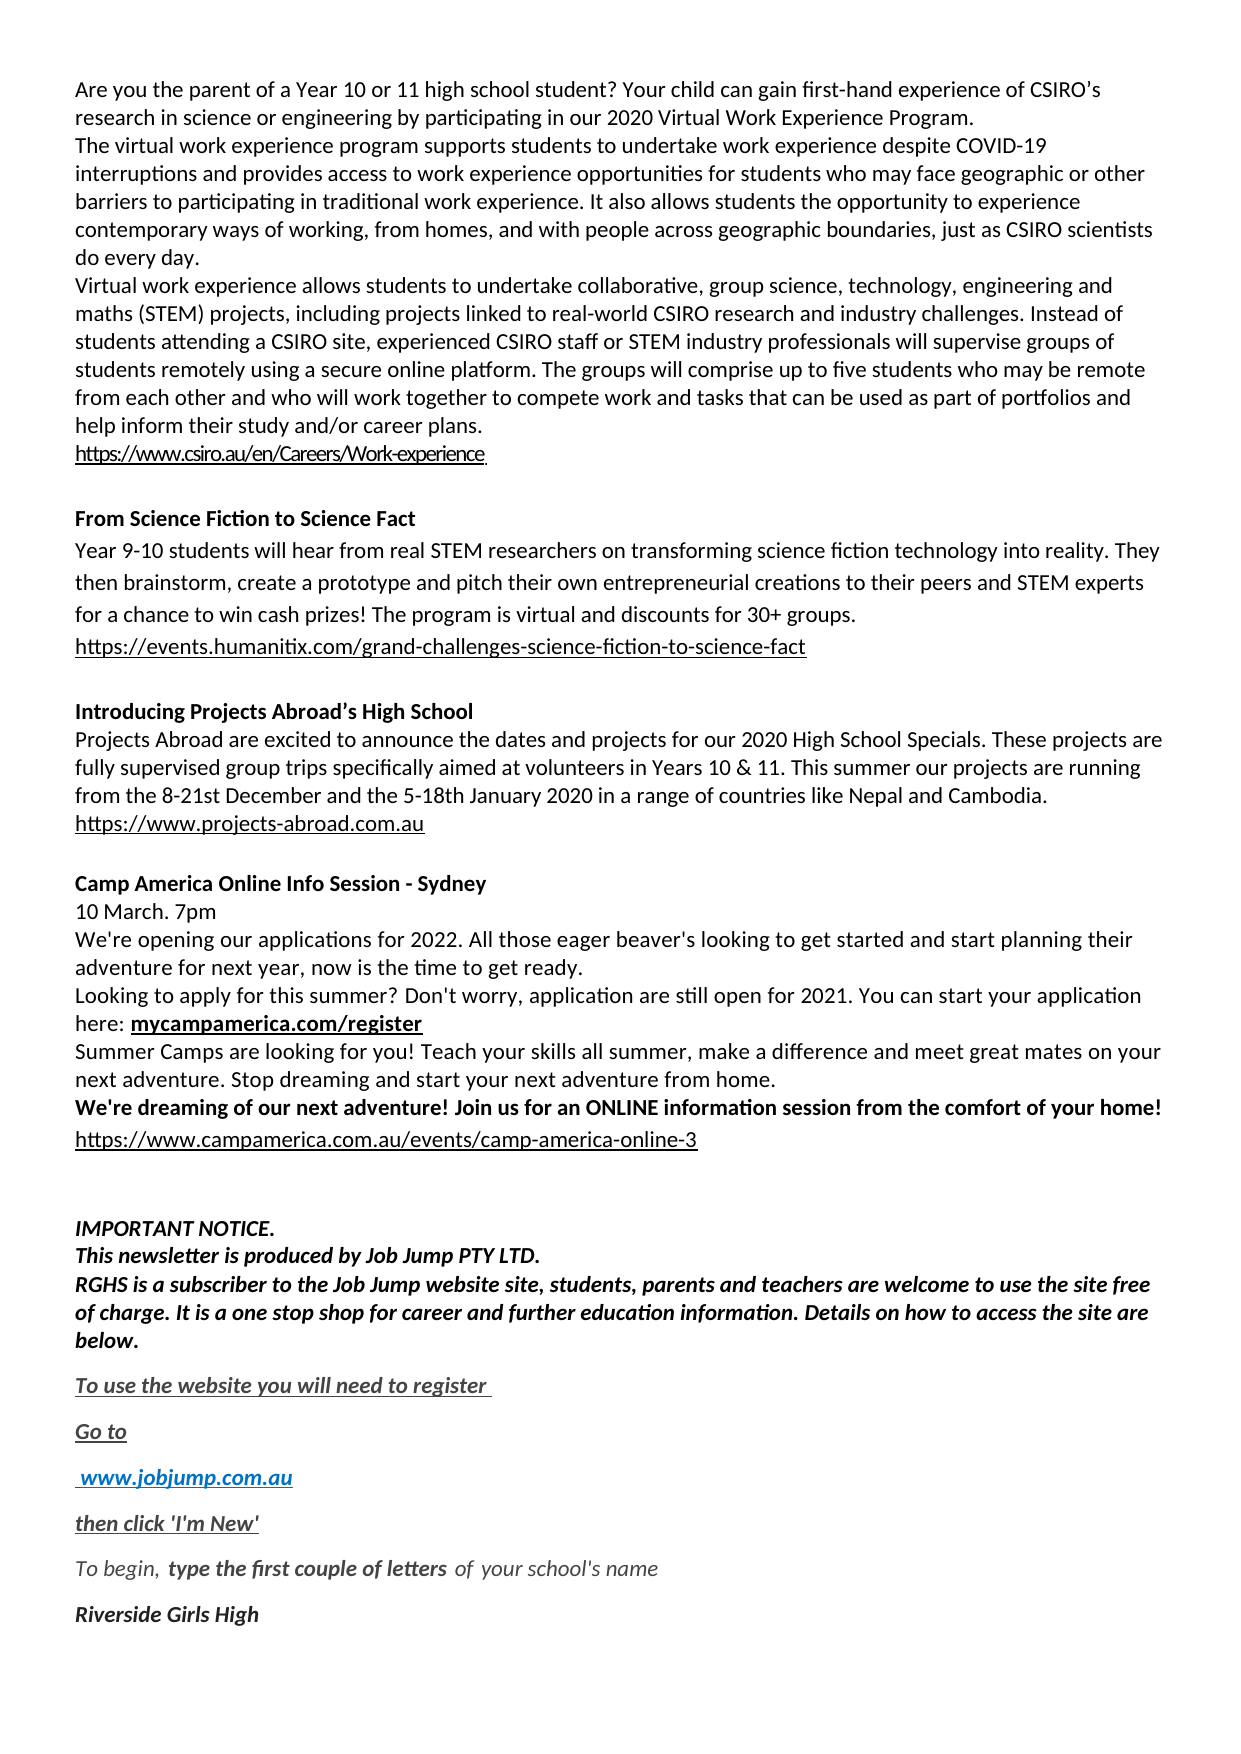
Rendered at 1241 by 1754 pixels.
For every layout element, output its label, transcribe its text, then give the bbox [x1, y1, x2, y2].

text https://www.campamerica.com.au/events/camp-america-online-3 [75, 1125, 1165, 1153]
text https://www.csiro.au/en/Careers/Work-experience [75, 439, 1165, 467]
text Introducing Projects Abroad’s High School [75, 697, 1165, 725]
subtitle We're dreaming of our next adventure! Join us for an ONLINE information session from the comfort of your home! [75, 1093, 1165, 1121]
text www.jobjump.com.au [75, 1458, 1165, 1491]
text https://events.humanitix.com/grand-challenges-science-fiction-to-science-fact [75, 632, 1165, 693]
text RGHS is a subscriber to the Job Jump website site, students, parents and teachers are welcome to use the site free of charge. It is a one stop shop for career and further education information. Details on how to access the site are below. [75, 1270, 1165, 1354]
text then click 'I'm New' [75, 1503, 1165, 1537]
text Are you the parent of a Year 10 or 11 high school student? Your child can gain first-hand experience of CSIRO’s research in science or engineering by participating in our 2020 Virtual Work Experience Program. [75, 75, 1165, 131]
text Camp America Online Info Session - Sydney [75, 869, 1165, 897]
text The virtual work experience program supports students to undertake work experience despite COVID-19 interruptions and provides access to work experience opportunities for students who may face geographic or other barriers to participating in traditional work experience. It also allows students the opportunity to experience contemporary ways of working, from homes, and with people across geographic boundaries, just as CSIRO scientists do every day. [75, 131, 1165, 271]
text IMPORTANT NOTICE. [75, 1214, 1165, 1242]
text Riverside Girls High [75, 1595, 1165, 1628]
text Virtual work experience allows students to undertake collaborative, group science, technology, engineering and maths (STEM) projects, including projects linked to real-world CSIRO research and industry challenges. Instead of students attending a CSIRO site, experienced CSIRO staff or STEM industry professionals will supervise groups of students remotely using a secure online platform. The groups will comprise up to five students who may be remote from each other and who will work together to compete work and tasks that can be used as part of portfolios and help inform their study and/or career plans. [75, 271, 1165, 439]
text https://www.projects-abroad.com.au [75, 809, 1165, 837]
text Go to [75, 1412, 1165, 1445]
text This newsletter is produced by Job Jump PTY LTD. [75, 1242, 1165, 1270]
text Year 9-10 students will hear from real STEM researchers on transforming science fiction technology into reality. They then brainstorm, create a prototype and pitch their own entrepreneurial creations to their peers and STEM experts for a chance to win cash prizes! The program is virtual and discounts for 30+ groups. [75, 536, 1165, 628]
text To begin, type the first couple of letters of your school's name [75, 1549, 1165, 1582]
text 10 March. 7pm [75, 897, 1165, 925]
text From Science Fiction to Science Fact [75, 504, 1165, 532]
text To use the website you will need to register [75, 1366, 1165, 1399]
text We're opening our applications for 2022. All those eager beaver's looking to get started and start planning their adventure for next year, now is the time to get ready. Looking to apply for this summer? Don't worry, application are still open for 2021. You can start your application here: mycampamerica.com/register [75, 925, 1165, 1037]
text Summer Camps are looking for you! Teach your skills all summer, make a difference and meet great mates on your next adventure. Stop dreaming and start your next adventure from home. [75, 1037, 1165, 1093]
text Projects Abroad are excited to announce the dates and projects for our 2020 High School Specials. These projects are fully supervised group trips specifically aimed at volunteers in Years 10 & 11. This summer our projects are running from the 8-21st December and the 5-18th January 2020 in a range of countries like Nepal and Cambodia. [75, 725, 1165, 809]
